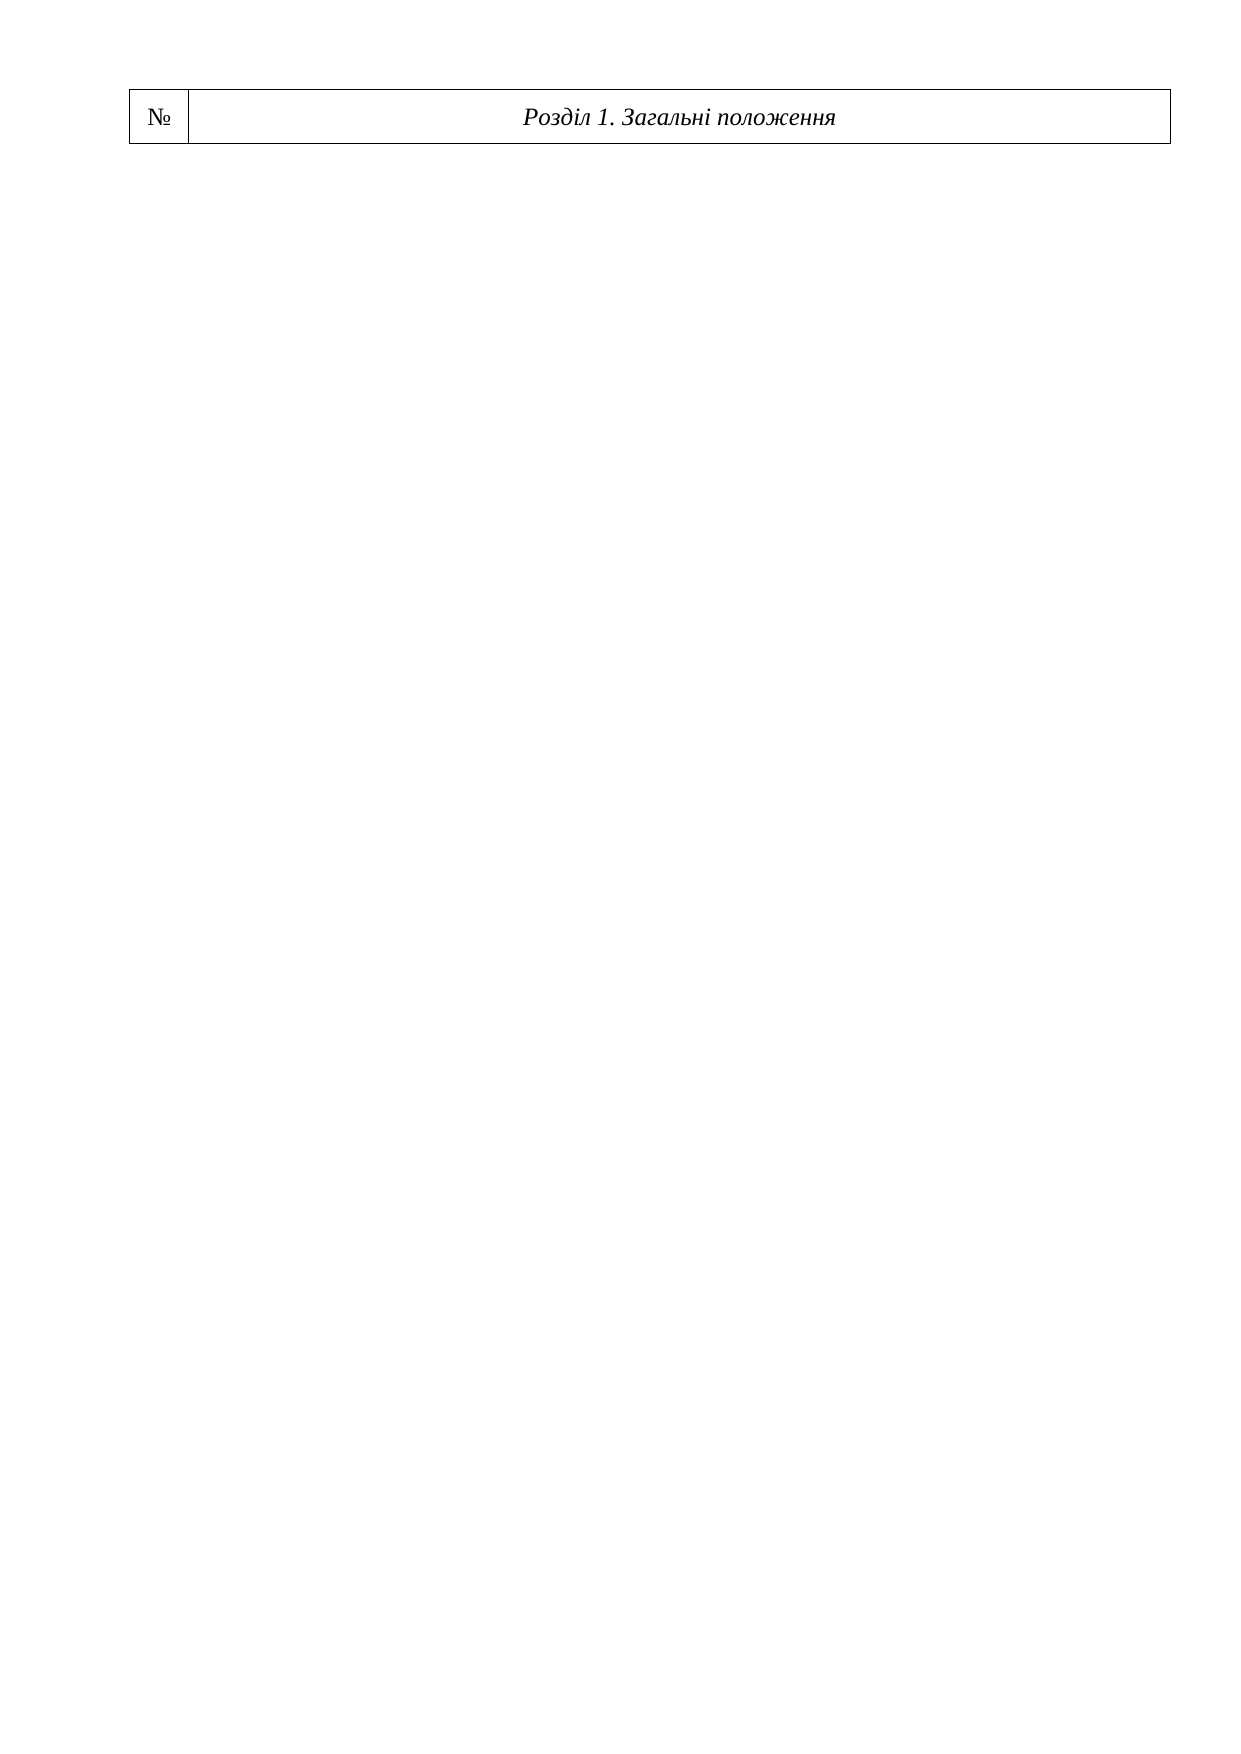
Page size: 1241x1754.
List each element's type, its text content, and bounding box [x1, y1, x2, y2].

table_header № [130, 90, 188, 143]
table_header Розділ 1. Загальні положення [189, 90, 1170, 143]
